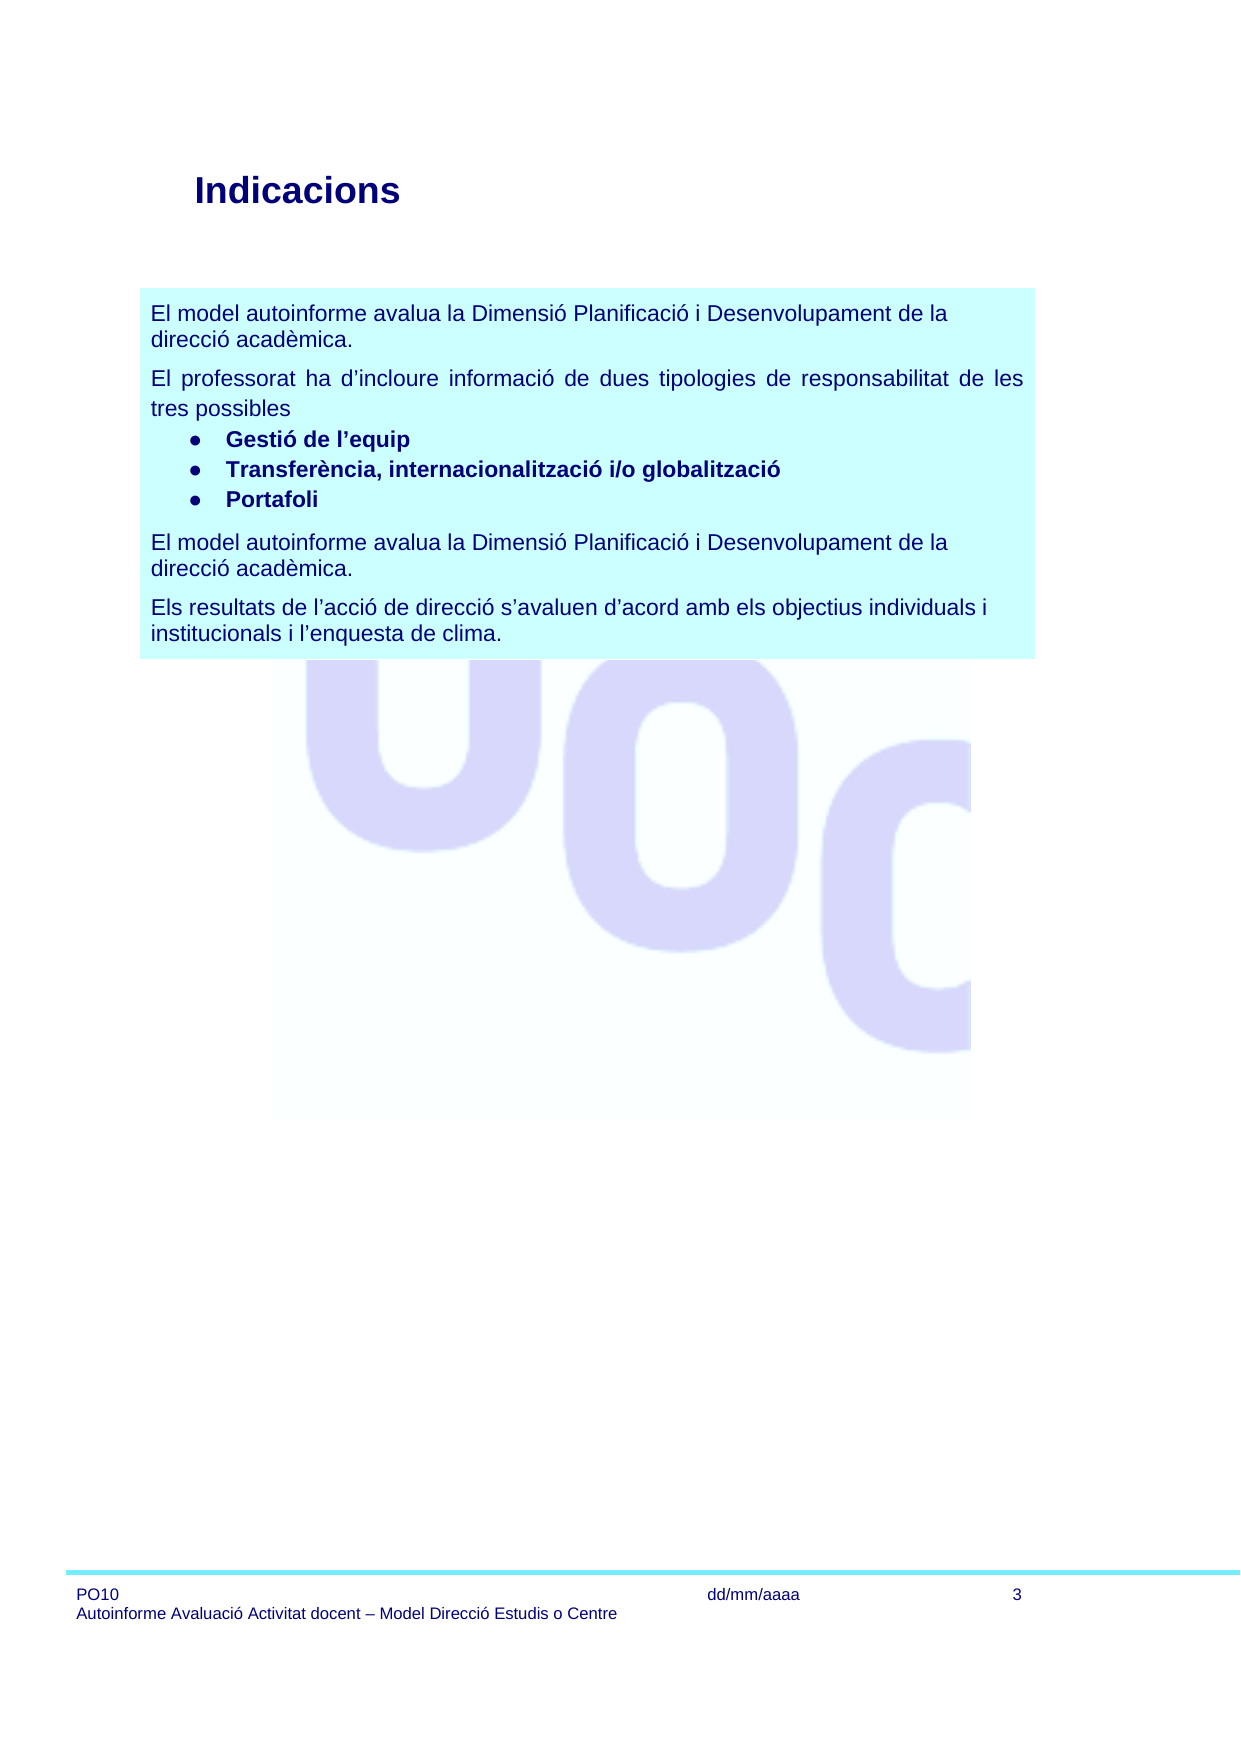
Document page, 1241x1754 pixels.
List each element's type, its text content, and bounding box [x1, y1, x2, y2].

text Indicacions [194, 169, 1090, 212]
table_header El model autoinforme avalua la Dimensió Planificació i Desenvolupament de la direcció acadèmica. El professorat ha d’incloure informació de dues tipologies de responsabilitat de les tres possibles Gestió de l’equip Transferència, internacionalització i/o globalització Portafoli El model autoinforme avalua la Dimensió Planificació i Desenvolupament de la direcció acadèmica. Els resultats de l’acció de direcció s’avaluen d’acord amb els objectius individuals i institucionals i l’enquesta de clima. [140, 288, 1035, 659]
